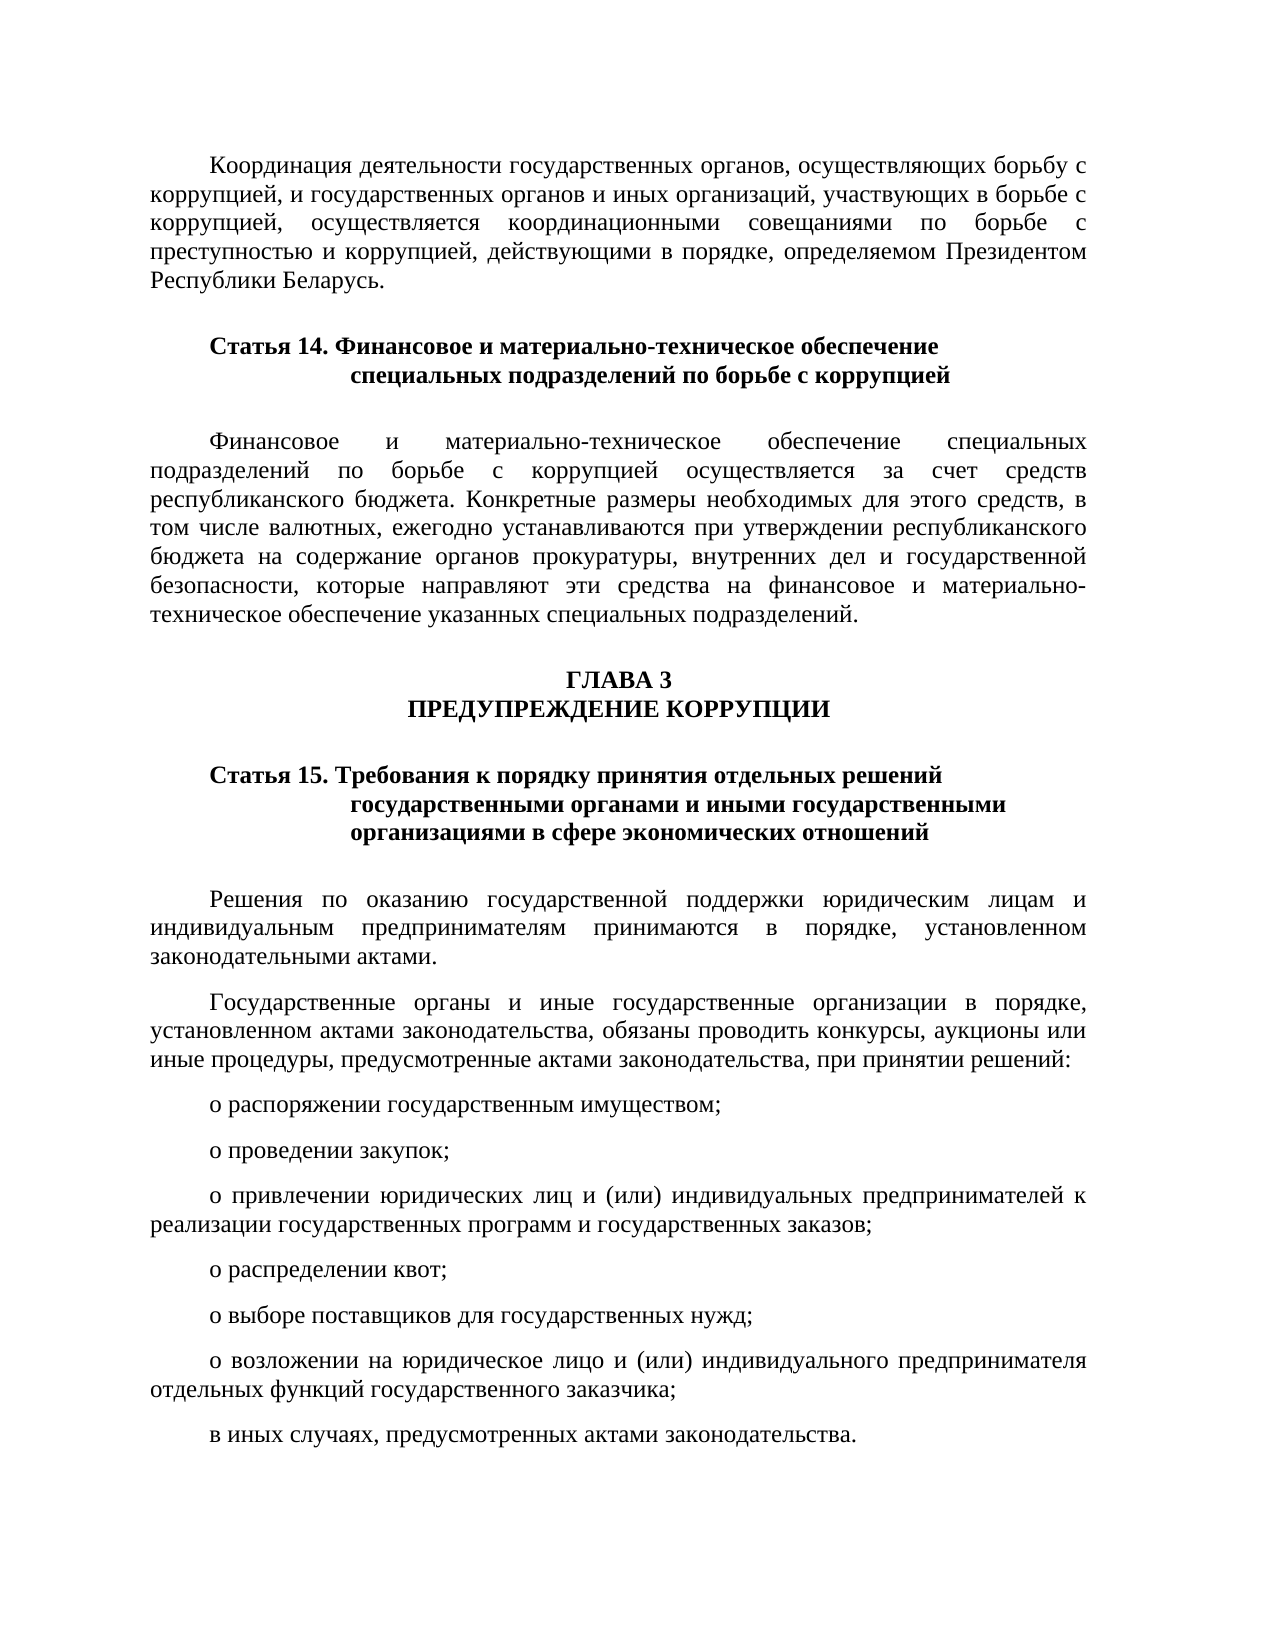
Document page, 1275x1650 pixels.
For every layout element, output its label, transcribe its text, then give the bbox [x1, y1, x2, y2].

text Координация деятельности государственных органов, осуществляющих борьбу с коррупцией, и государственных органов и иных организаций, участвующих в борьбе с коррупцией, осуществляется координационными совещаниями по борьбе с преступностью и коррупцией, действующими в порядке, определяемом Президентом Республики Беларусь. [150, 150, 1087, 294]
text о привлечении юридических лиц и (или) индивидуальных предпринимателей к реализации государственных программ и государственных заказов; [150, 1180, 1087, 1238]
text о распоряжении государственным имуществом; [150, 1089, 1087, 1118]
text ГЛАВА 3 ПРЕДУПРЕЖДЕНИЕ КОРРУПЦИИ [150, 665, 1087, 722]
text Статья 14. Финансовое и материально-техническое обеспечение специальных подразделений по борьбе с коррупцией [209, 331, 1087, 389]
text о возложении на юридическое лицо и (или) индивидуального предпринимателя отдельных функций государственного заказчика; [150, 1345, 1087, 1403]
text о распределении квот; [150, 1254, 1087, 1283]
text о проведении закупок; [150, 1135, 1087, 1164]
text о выборе поставщиков для государственных нужд; [150, 1300, 1087, 1329]
text Решения по оказанию государственной поддержки юридическим лицам и индивидуальным предпринимателям принимаются в порядке, установленном законодательными актами. [150, 884, 1087, 970]
text в иных случаях, предусмотренных актами законодательства. [150, 1419, 1087, 1448]
text Статья 15. Требования к порядку принятия отдельных решений государственными органами и иными государственными организациями в сфере экономических отношений [209, 760, 1087, 846]
text Финансовое и материально-техническое обеспечение специальных подразделений по борьбе с коррупцией осуществляется за счет средств республиканского бюджета. Конкретные размеры необходимых для этого средств, в том числе валютных, ежегодно устанавливаются при утверждении республиканского бюджета на содержание органов прокуратуры, внутренних дел и государственной безопасности, которые направляют эти средства на финансовое и материально-техническое обеспечение указанных специальных подразделений. [150, 426, 1087, 627]
text Государственные органы и иные государственные организации в порядке, установленном актами законодательства, обязаны проводить конкурсы, аукционы или иные процедуры, предусмотренные актами законодательства, при принятии решений: [150, 987, 1087, 1073]
